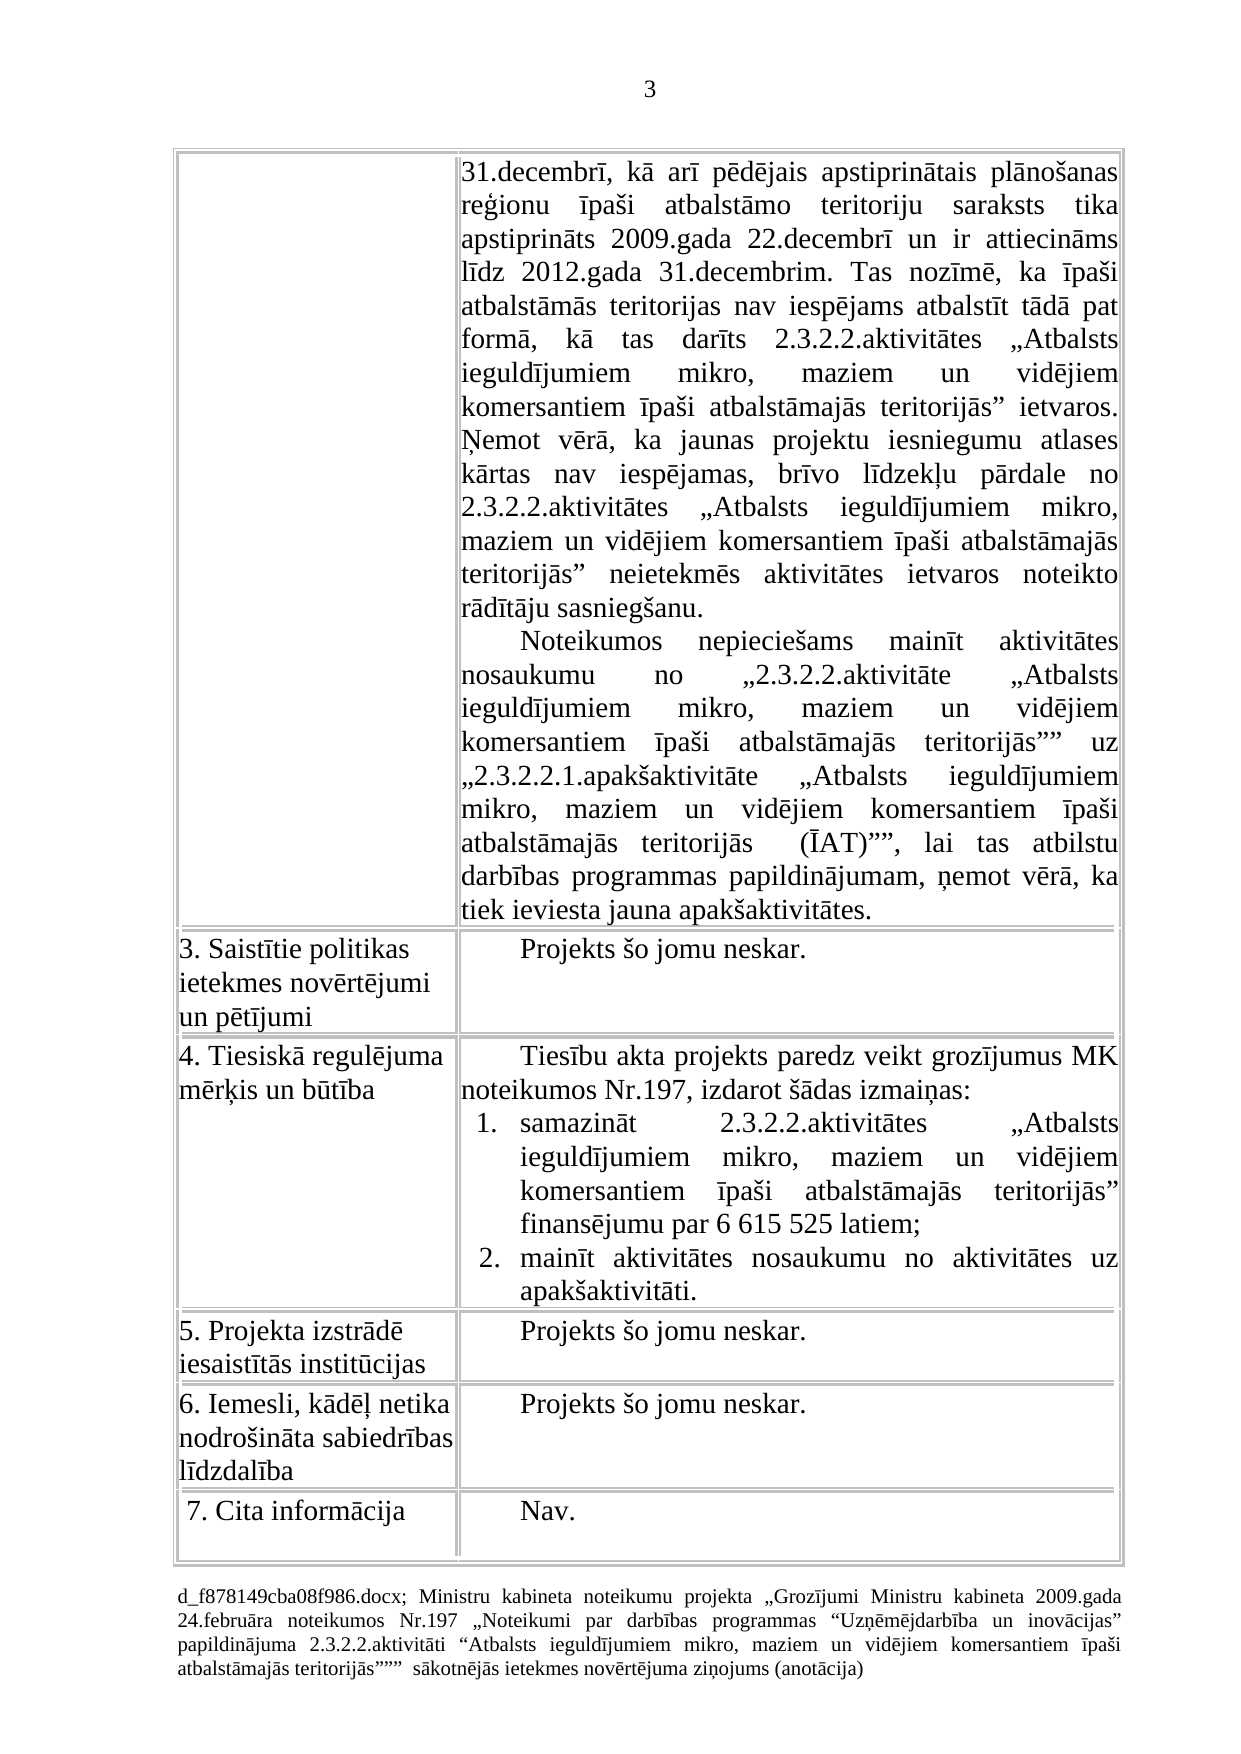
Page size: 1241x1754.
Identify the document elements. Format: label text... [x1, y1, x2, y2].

table_cell Projekts šo jomu neskar. [458, 1307, 1122, 1380]
table_cell 6. Iemesli, kādēļ netika nodrošināta sabiedrības līdzdalība [176, 1380, 458, 1487]
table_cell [179, 154, 458, 925]
table_cell 5. Projekta izstrādē iesaistītās institūcijas [176, 1307, 458, 1380]
table_cell Nav. [458, 1487, 1122, 1560]
table_cell 4. Tiesiskā regulējuma mērķis un būtība [176, 1032, 458, 1307]
table_cell 7. Cita informācija [176, 1487, 458, 1560]
table_cell 3. Saistītie politikas ietekmes novērtējumi un pētījumi [176, 925, 458, 1032]
table_cell Tiesību akta projekts paredz veikt grozījumus MK noteikumos Nr.197, izdarot šādas izmaiņas: samazināt 2.3.2.2.aktivitātes „Atbalsts ieguldījumiem mikro, maziem un vidējiem komersantiem īpaši atbalstāmajās teritorijās” finansējumu par 6 615 525 latiem; mainīt aktivitātes nosaukumu no aktivitātes uz apakšaktivitāti. [458, 1032, 1122, 1307]
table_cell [458, 149, 1122, 925]
table_cell Projekts šo jomu neskar. [458, 1380, 1122, 1487]
table_cell Projekts šo jomu neskar. [458, 925, 1122, 1032]
